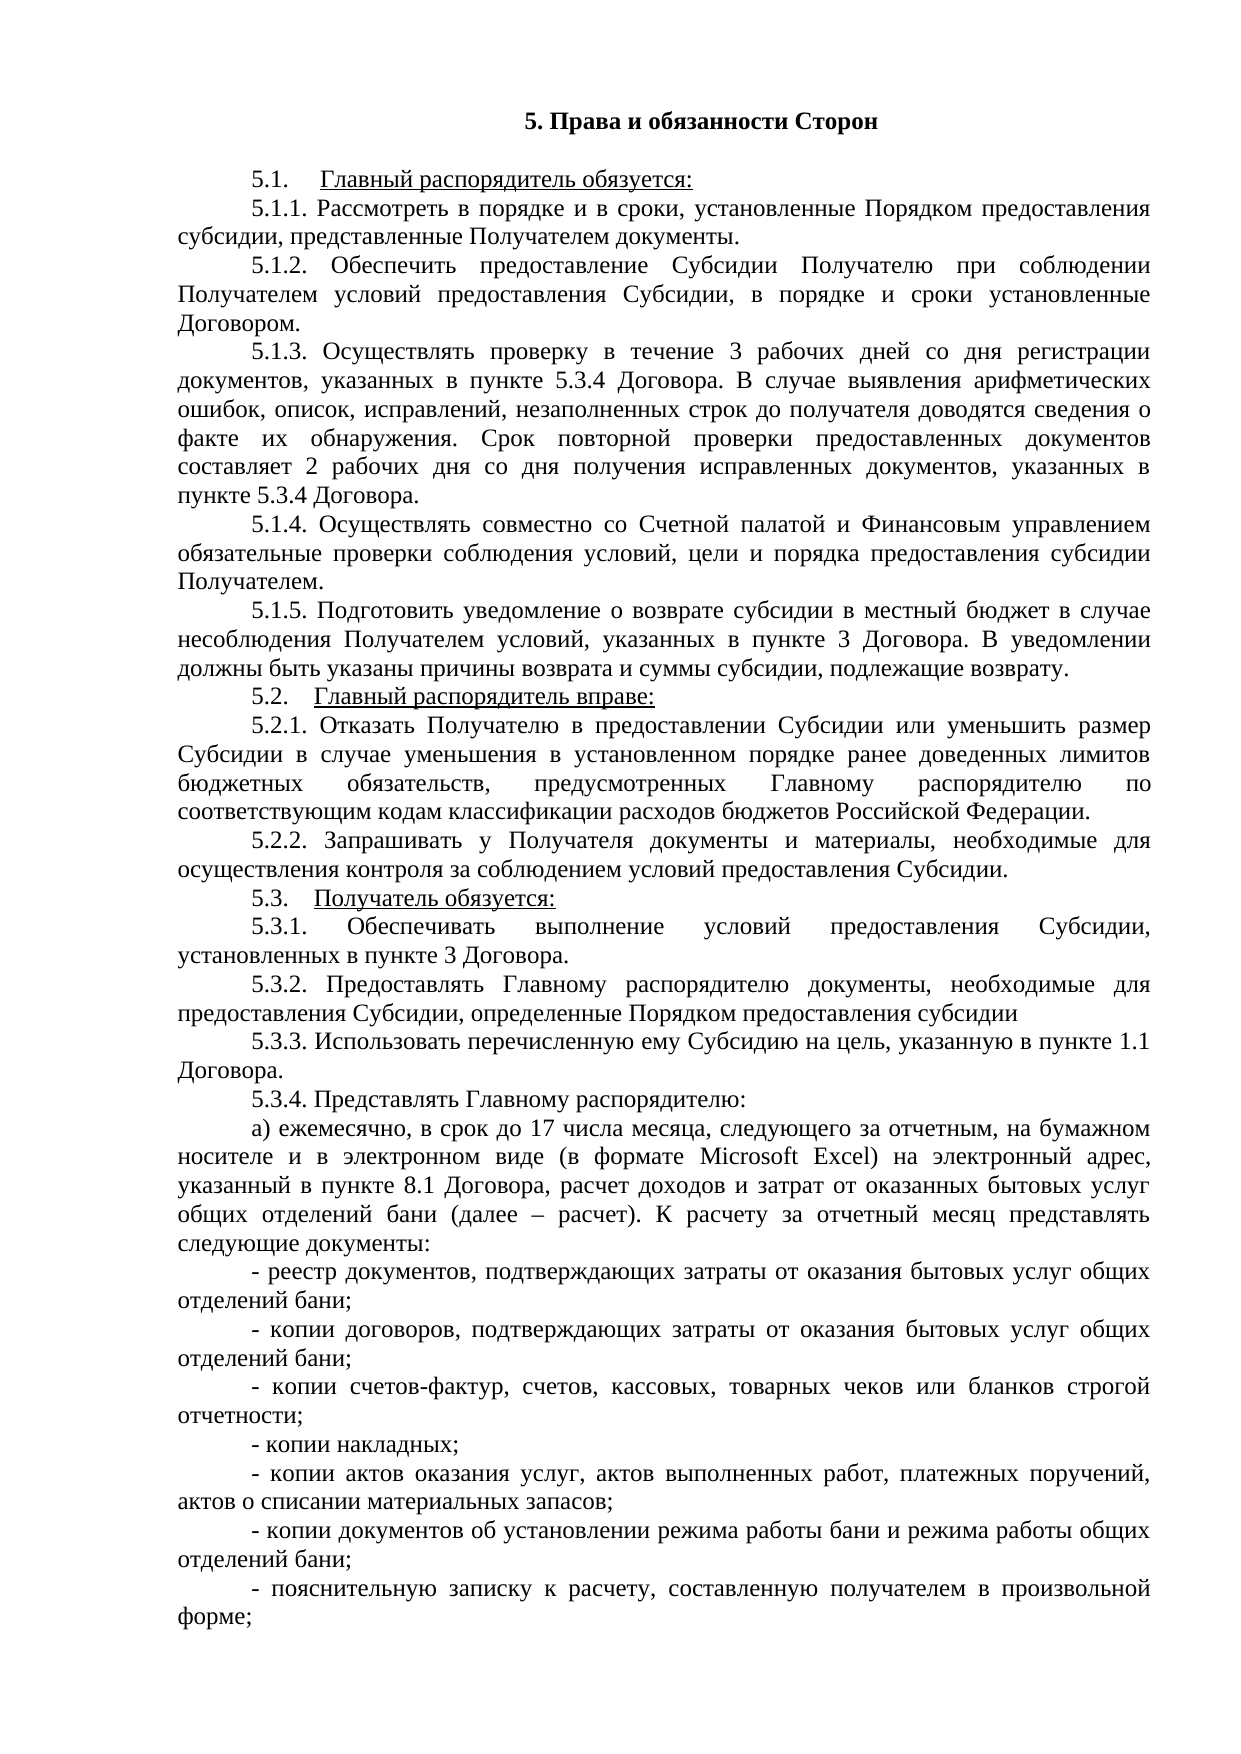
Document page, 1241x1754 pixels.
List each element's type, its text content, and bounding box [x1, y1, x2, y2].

text - копии актов оказания услуг, актов выполненных работ, платежных поручений, актов о списании материальных запасов; [177, 1458, 1152, 1515]
text 5.3.2. Предоставлять Главному распорядителю документы, необходимые для предоставления Субсидии, определенные Порядком предоставления субсидии [177, 969, 1152, 1026]
text - копии договоров, подтверждающих затраты от оказания бытовых услуг общих отделений бани; [177, 1314, 1152, 1371]
text - копии счетов-фактур, счетов, кассовых, товарных чеков или бланков строгой отчетности; [177, 1371, 1152, 1429]
text 5.3.4. Представлять Главному распорядителю: [177, 1084, 1152, 1113]
text 5.2.2. Запрашивать у Получателя документы и материалы, необходимые для осуществления контроля за соблюдением условий предоставления Субсидии. [177, 825, 1152, 883]
text 5.3.1. Обеспечивать выполнение условий предоставления Субсидии, установленных в пункте 3 Договора. [177, 911, 1152, 969]
text 5.3.3. Использовать перечисленную ему Субсидию на цель, указанную в пункте 1.1 Договора. [177, 1026, 1152, 1084]
text 5.1.4. Осуществлять совместно со Счетной палатой и Финансовым управлением обязательные проверки соблюдения условий, цели и порядка предоставления субсидии Получателем. [177, 509, 1152, 595]
text а) ежемесячно, в срок до 17 числа месяца, следующего за отчетным, на бумажном носителе и в электронном виде (в формате Microsoft Excel) на электронный адрес, указанный в пункте 8.1 Договора, расчет доходов и затрат от оказанных бытовых услуг общих отделений бани (далее – расчет). К расчету за отчетный месяц представлять следующие документы: [177, 1113, 1152, 1256]
text 5.1.1. Рассмотреть в порядке и в сроки, установленные Порядком предоставления субсидии, представленные Получателем документы. [177, 193, 1152, 250]
text - пояснительную записку к расчету, составленную получателем в произвольной форме; [177, 1573, 1152, 1630]
text - реестр документов, подтверждающих затраты от оказания бытовых услуг общих отделений бани; [177, 1256, 1152, 1314]
text 5.1.3. Осуществлять проверку в течение 3 рабочих дней со дня регистрации документов, указанных в пункте 5.3.4 Договора. В случае выявления арифметических ошибок, описок, исправлений, незаполненных строк до получателя доводятся сведения о факте их обнаружения. Срок повторной проверки предоставленных документов составляет 2 рабочих дня со дня получения исправленных документов, указанных в пункте 5.3.4 Договора. [177, 336, 1152, 509]
text 5.3. Получатель обязуется: [177, 883, 1152, 911]
text - копии документов об установлении режима работы бани и режима работы общих отделений бани; [177, 1515, 1152, 1573]
text - копии накладных; [177, 1429, 1152, 1458]
text 5.2.1. Отказать Получателю в предоставлении Субсидии или уменьшить размер Субсидии в случае уменьшения в установленном порядке ранее доведенных лимитов бюджетных обязательств, предусмотренных Главному распорядителю по соответствующим кодам классификации расходов бюджетов Российской Федерации. [177, 710, 1152, 825]
text 5.1.5. Подготовить уведомление о возврате субсидии в местный бюджет в случае несоблюдения Получателем условий, указанных в пункте 3 Договора. В уведомлении должны быть указаны причины возврата и суммы субсидии, подлежащие возврату. [177, 595, 1152, 681]
text 5.1.2. Обеспечить предоставление Субсидии Получателю при соблюдении Получателем условий предоставления Субсидии, в порядке и сроки установленные Договором. [177, 250, 1152, 336]
text 5. Права и обязанности Сторон [177, 106, 1152, 135]
text 5.1. Главный распорядитель обязуется: [177, 164, 1152, 193]
text 5.2. Главный распорядитель вправе: [177, 681, 1152, 710]
